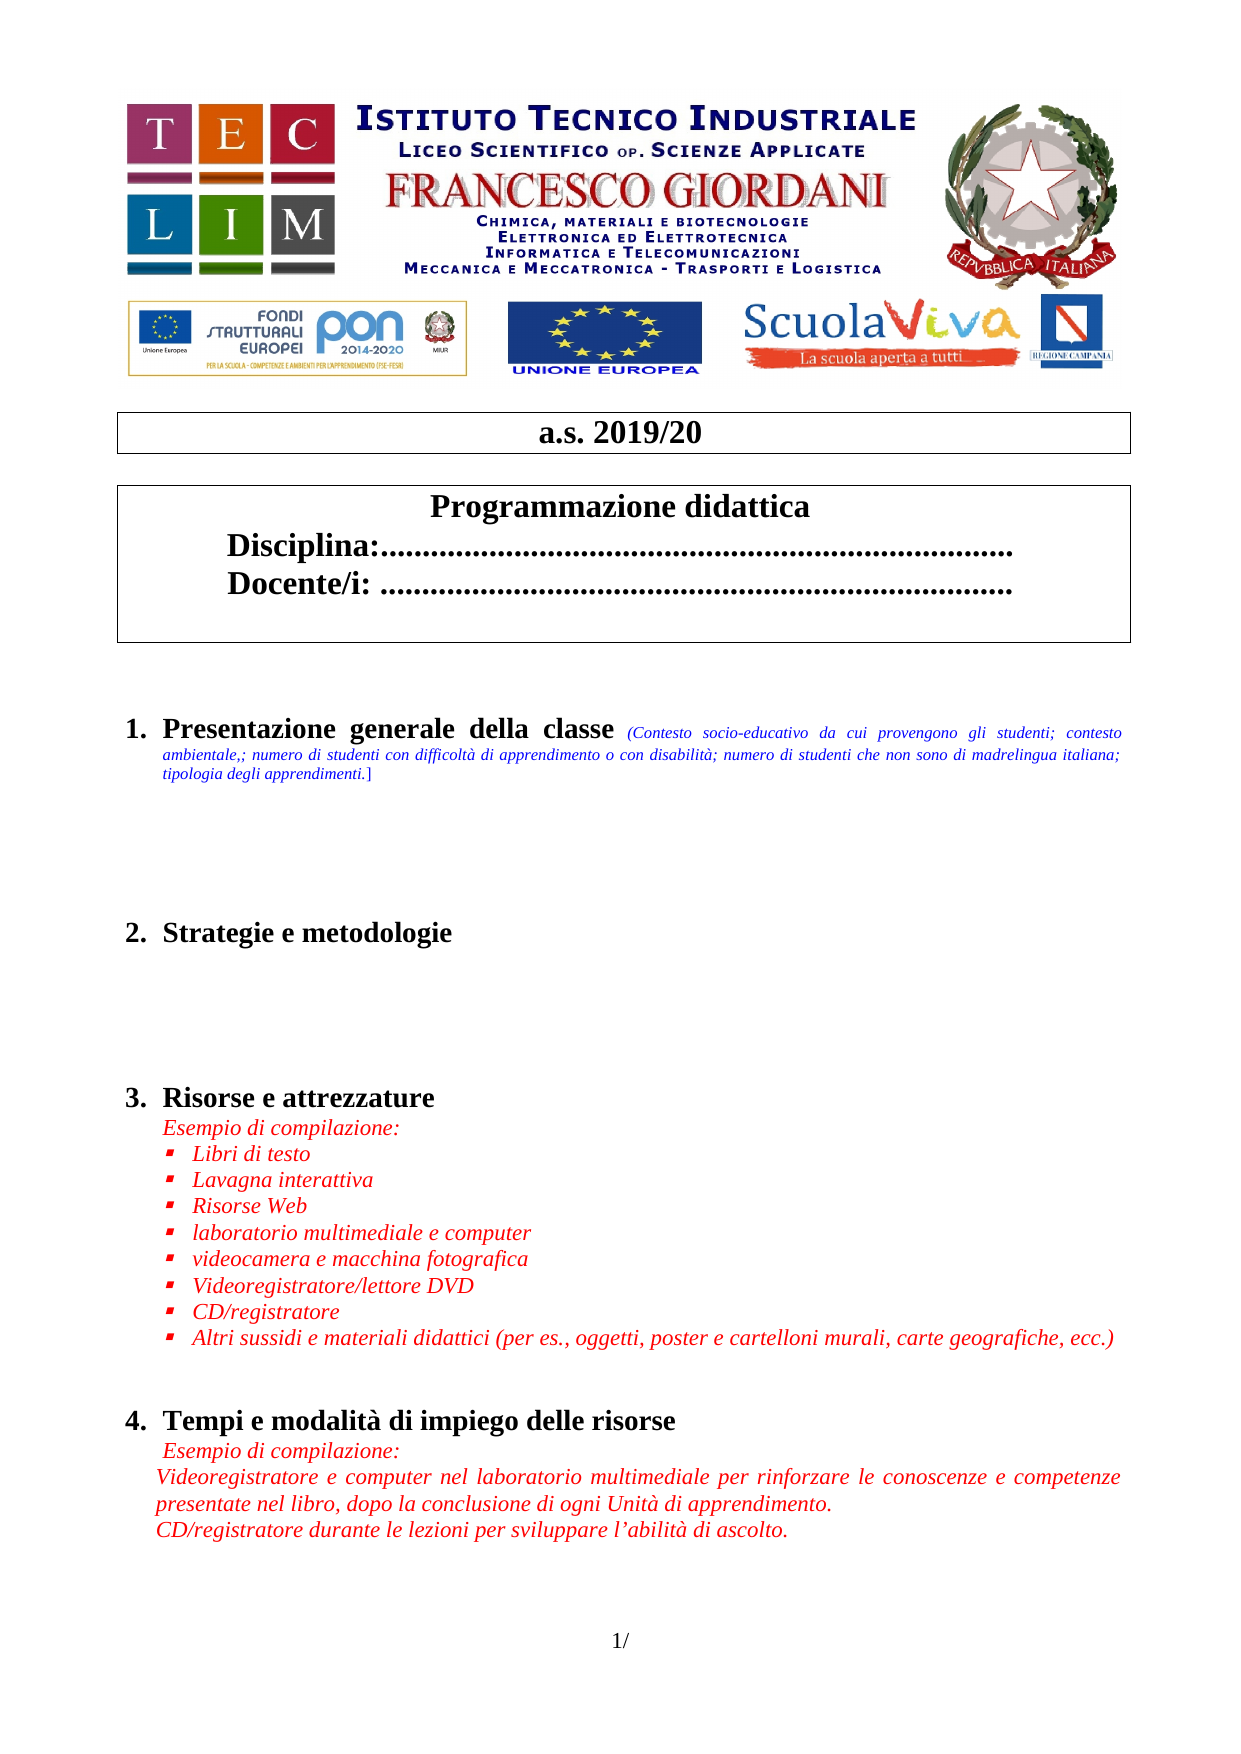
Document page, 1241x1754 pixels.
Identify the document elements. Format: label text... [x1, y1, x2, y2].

list Altri sussidi e materiali didattici (per es., oggetti, poster e cartelloni murali, carte geografiche, ecc.) [162, 1324, 1122, 1351]
list Risorse e attrezzature [125, 1080, 1122, 1113]
text Esempio di compilazione: [162, 1113, 1122, 1140]
list Libri di testo [162, 1140, 1122, 1166]
list Esempio di compilazione: [162, 1437, 1122, 1463]
list Videoregistratore/lettore DVD [162, 1272, 1122, 1298]
text Docente/i: ............................................................................ [118, 563, 1122, 601]
list CD/registratore [162, 1298, 1122, 1324]
text a.s. 2019/20 [118, 413, 1130, 453]
list Lavagna interattiva [162, 1166, 1122, 1193]
list Presentazione generale della classe (Contesto socio-educativo da cui provengono gli studenti; contesto ambientale,; numero di studenti con difficoltà di apprendimento o con disabilità; numero di studenti che non sono di madrelingua italiana; tipologia degli apprendimenti.] [125, 711, 1122, 783]
list videocamera e macchina fotografica [162, 1245, 1122, 1272]
list laboratorio multimediale e computer [162, 1219, 1122, 1245]
picture [118, 88, 1123, 389]
list Risorse Web [162, 1193, 1122, 1219]
list Strategie e metodologie [125, 915, 1122, 948]
list Videoregistratore e computer nel laboratorio multimediale per rinforzare le conoscenze e competenze presentate nel libro, dopo la conclusione di ogni Unità di apprendimento. [156, 1463, 1122, 1516]
list CD/registratore durante le lezioni per sviluppare l’abilità di ascolto. [156, 1516, 1122, 1542]
list Tempi e modalità di impiego delle risorse [125, 1403, 1122, 1437]
title Programmazione didattica [118, 486, 1130, 525]
text Disciplina:............................................................................ [118, 525, 1122, 563]
